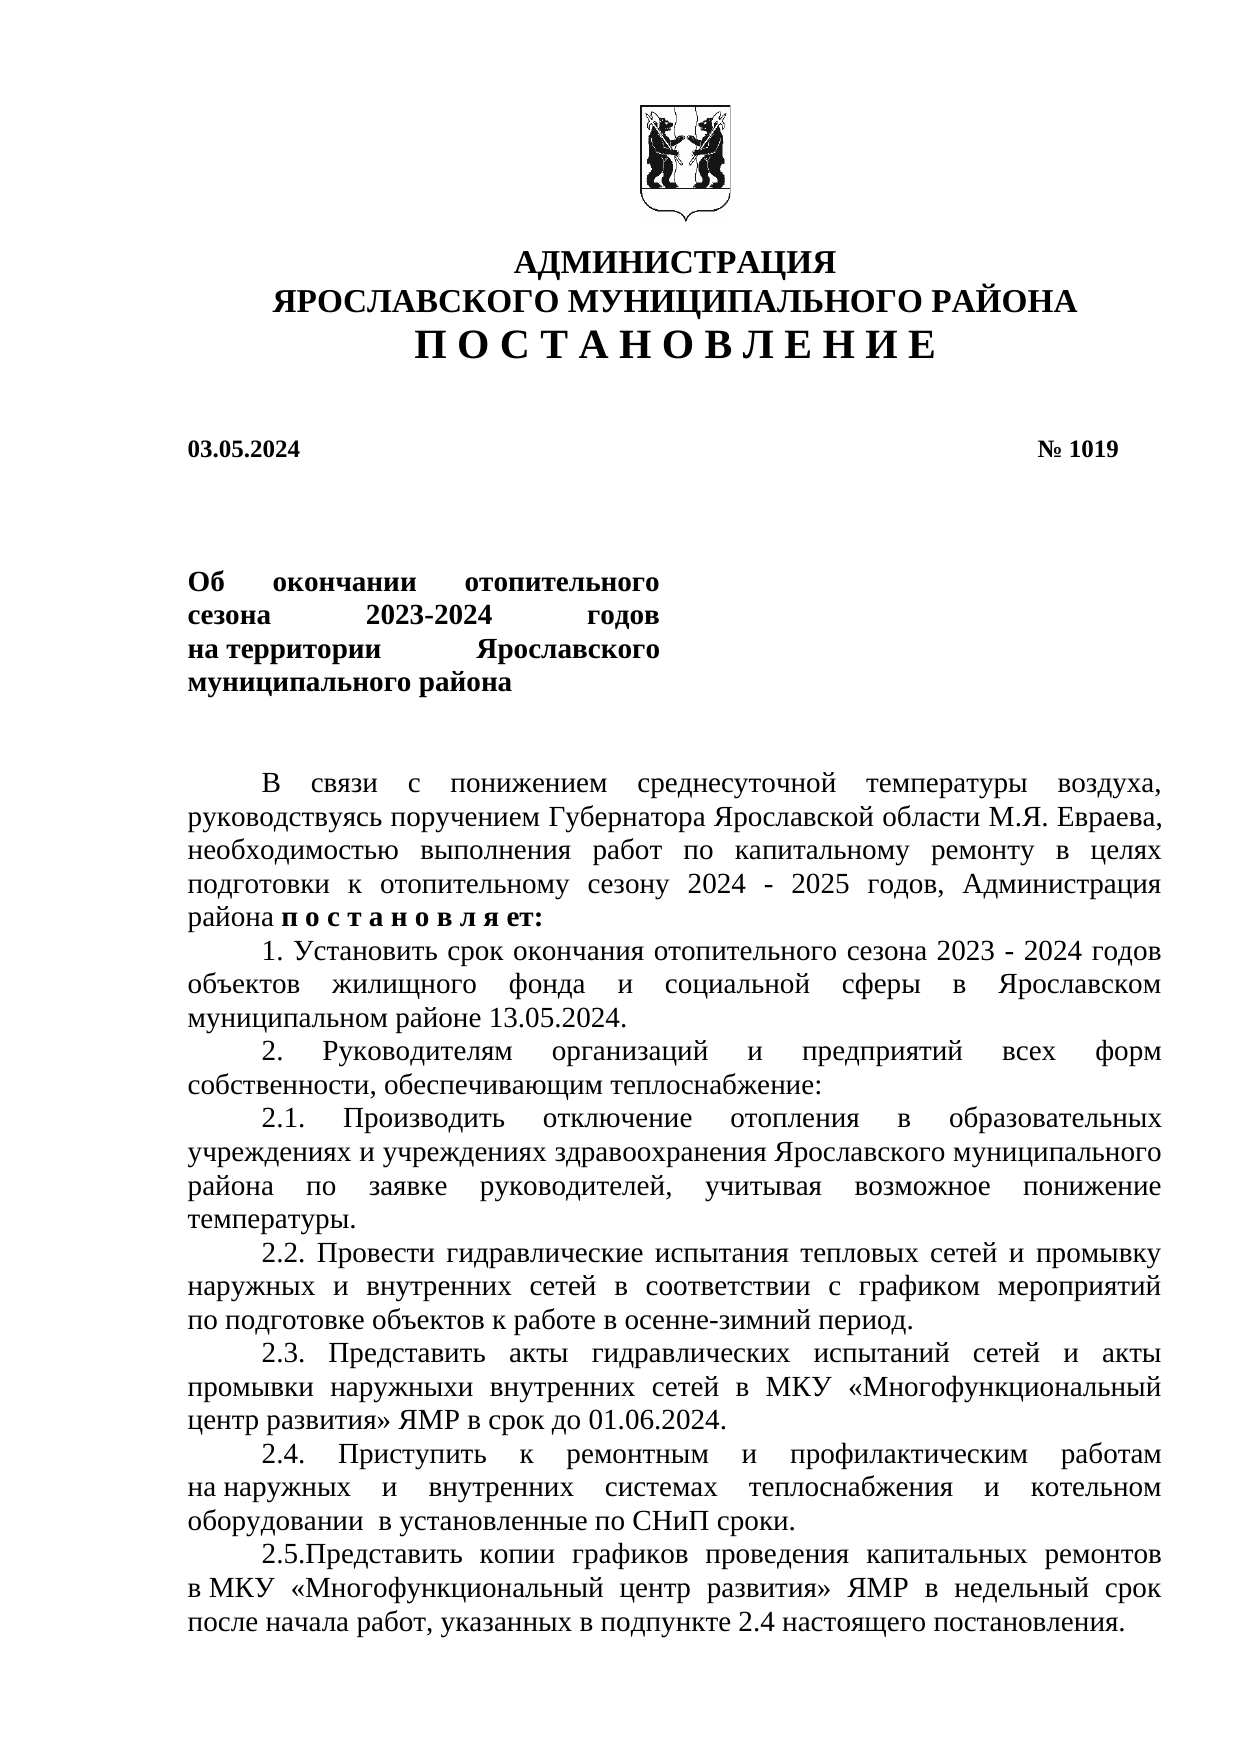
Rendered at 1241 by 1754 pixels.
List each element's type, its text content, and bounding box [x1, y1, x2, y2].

picture [640, 105, 731, 222]
text 03.05.2024 № 1019 [187, 434, 1162, 463]
text 1. Установить срок окончания отопительного сезона 2023 - 2024 годов объектов жилищного фонда и социальной сферы в Ярославском муниципальном районе 13.05.2024. [187, 933, 1162, 1033]
text П О С Т А Н О В Л Е Н И Е [187, 319, 1162, 367]
text 2.2. Провести гидравлические испытания тепловых сетей и промывку наружных и внутренних сетей в соответствии с графиком мероприятий по подготовке объектов к работе в осенне-зимний период. [187, 1235, 1162, 1335]
text 2.5.Представить копии графиков проведения капитальных ремонтов в МКУ «Многофункциональный центр развития» ЯМР в недельный срок после начала работ, указанных в подпункте 2.4 настоящего постановления. [187, 1537, 1162, 1637]
text ЯРОСЛАВСКОГО МУНИЦИПАЛЬНОГО РАЙОНА [187, 281, 1162, 319]
text 2.1. Производить отключение отопления в образовательных учреждениях и учреждениях здравоохранения Ярославского муниципального района по заявке руководителей, учитывая возможное понижение температуры. [187, 1101, 1162, 1235]
table_header [176, 94, 1200, 243]
text В связи с понижением среднесуточной температуры воздуха, руководствуясь поручением Губернатора Ярославской области М.Я. Евраева, необходимостью выполнения работ по капитальному ремонту в целях подготовки к отопительному сезону 2024 - 2025 годов, Администрация района п о с т а н о в л я ет: [187, 765, 1162, 933]
text 2. Руководителям организаций и предприятий всех форм собственности, обеспечивающим теплоснабжение: [187, 1033, 1162, 1101]
text 2.3. Представить акты гидравлических испытаний сетей и акты промывки наружныхи внутренних сетей в МКУ «Многофункциональный центр развития» ЯМР в срок до 01.06.2024. [187, 1335, 1162, 1436]
text 2.4. Приступить к ремонтным и профилактическим работам на наружных и внутренних системах теплоснабжения и котельном оборудовании в установленные по СНиП сроки. [187, 1436, 1162, 1537]
text Об окончании отопительного сезона 2023-2024 годов на территории Ярославского муниципального района [187, 564, 660, 698]
text АДМИНИСТРАЦИЯ [187, 243, 1162, 281]
